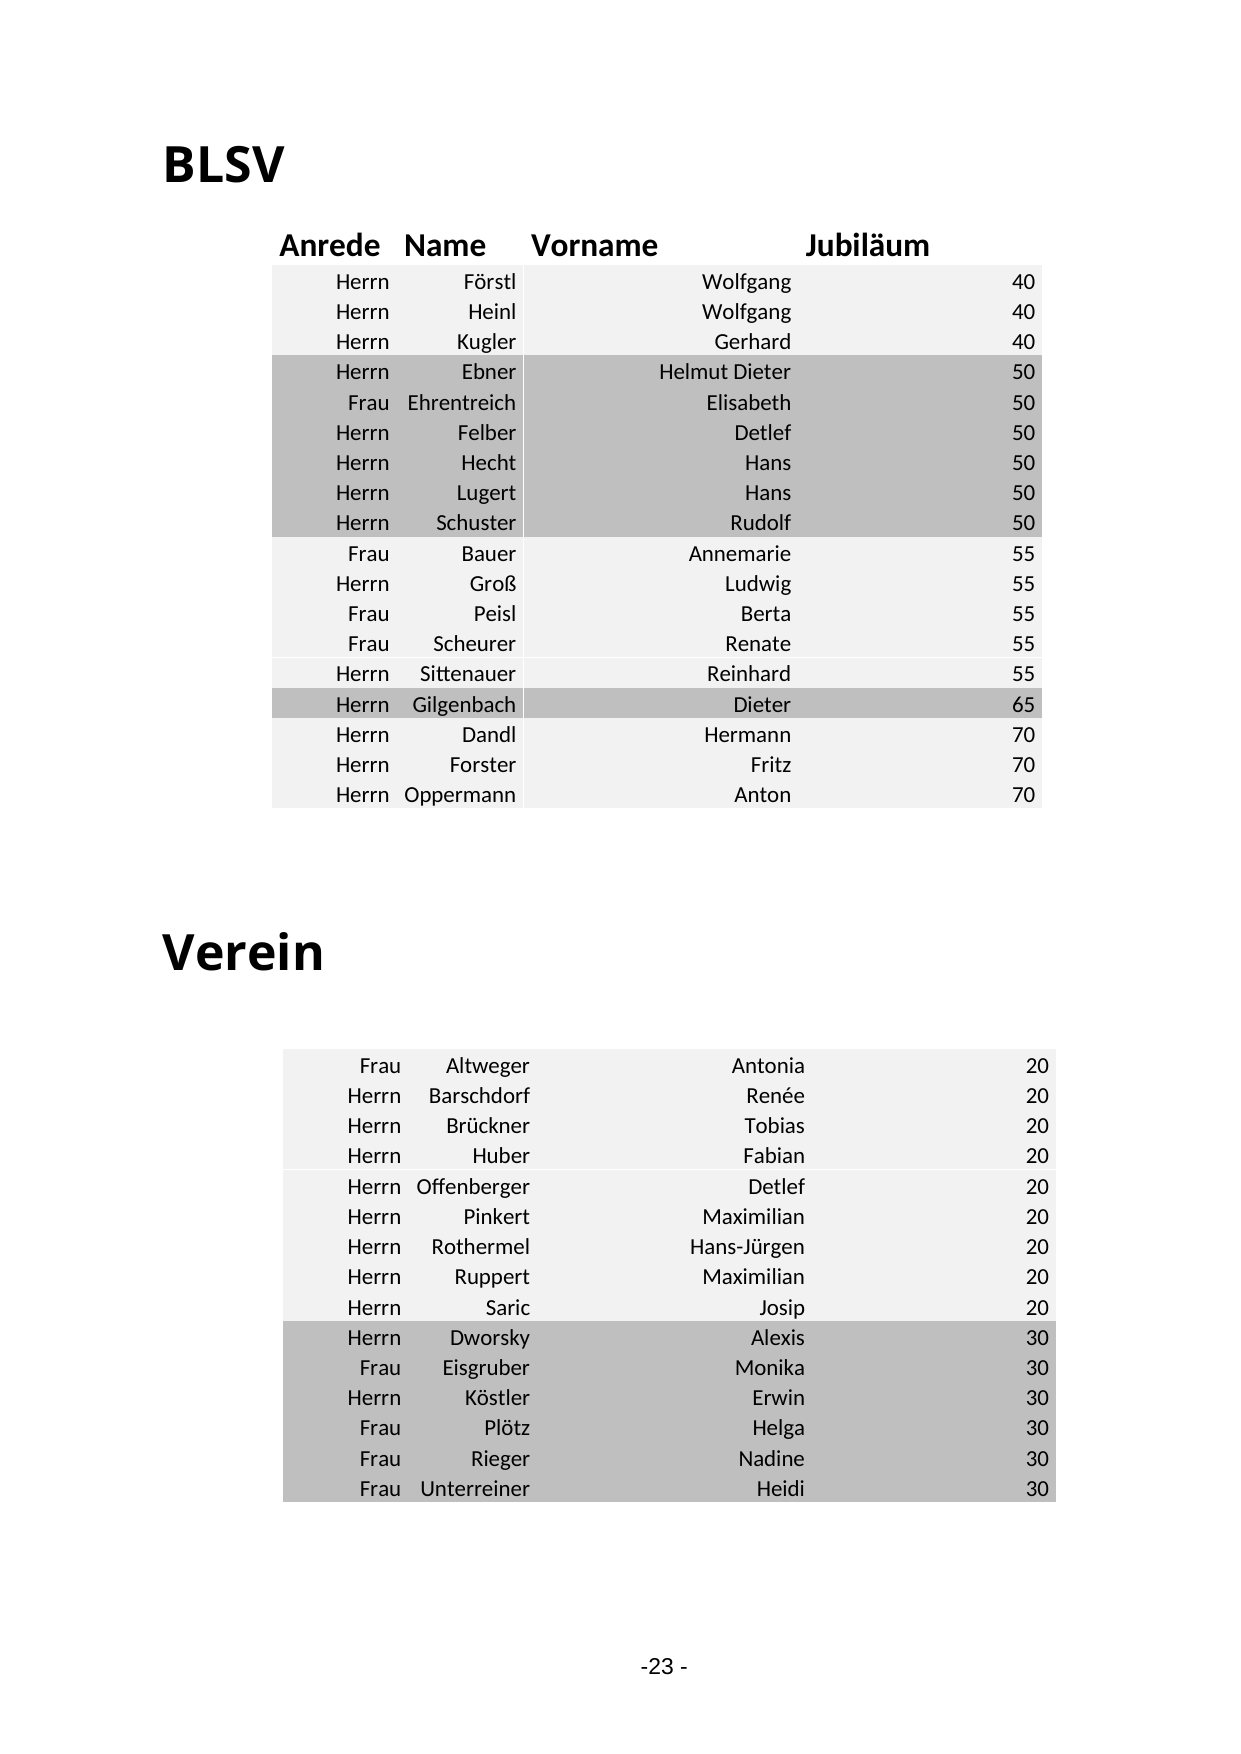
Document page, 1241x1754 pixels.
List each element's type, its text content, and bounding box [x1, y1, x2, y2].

table_cell Förstl [397, 265, 523, 295]
table_cell Herrn [283, 1200, 408, 1230]
table_cell Helga [537, 1411, 812, 1441]
table_cell Herrn [272, 476, 397, 506]
table_cell Frau [272, 597, 397, 627]
table_cell Detlef [524, 416, 798, 446]
table_cell 30 [812, 1351, 1056, 1381]
table_cell Herrn [283, 1139, 408, 1169]
table_cell Berta [524, 597, 798, 627]
table_cell Frau [283, 1351, 408, 1381]
table_header Jubiläum [798, 221, 1042, 265]
table_cell Unterreiner [408, 1472, 537, 1502]
table_cell Fabian [537, 1139, 812, 1169]
table_cell Brückner [408, 1109, 537, 1139]
table_cell Frau [283, 1411, 408, 1441]
table_cell Josip [537, 1290, 812, 1321]
table_cell 30 [812, 1441, 1056, 1472]
table_cell Renée [537, 1079, 812, 1109]
table_cell 20 [812, 1170, 1056, 1200]
table_cell 70 [798, 778, 1042, 808]
table_cell 55 [798, 567, 1042, 597]
table_cell 40 [798, 265, 1042, 295]
table_cell Peisl [397, 597, 523, 627]
table_cell Huber [408, 1139, 537, 1169]
table_cell Herrn [272, 658, 397, 688]
table_cell 20 [812, 1109, 1056, 1139]
table_cell 50 [798, 506, 1042, 537]
text BLSV [162, 129, 1152, 197]
table_cell Köstler [408, 1381, 537, 1411]
table_cell Dandl [397, 718, 523, 748]
table_cell Hermann [524, 718, 798, 748]
table_cell Herrn [272, 688, 397, 718]
table_cell Bauer [397, 537, 523, 567]
table_cell Ludwig [524, 567, 798, 597]
table_cell Rudolf [524, 506, 798, 537]
table_cell Pinkert [408, 1200, 537, 1230]
table_cell Plötz [408, 1411, 537, 1441]
table_cell Felber [397, 416, 523, 446]
table_cell Herrn [272, 446, 397, 476]
table_cell 50 [798, 446, 1042, 476]
table_header Altweger [408, 1049, 537, 1079]
table_cell Nadine [537, 1441, 812, 1472]
table_cell Eisgruber [408, 1351, 537, 1381]
table_cell Frau [272, 386, 397, 416]
table_cell 50 [798, 386, 1042, 416]
table_cell Gilgenbach [397, 688, 523, 718]
table_cell 50 [798, 355, 1042, 386]
table_cell 20 [812, 1200, 1056, 1230]
table_cell 30 [812, 1321, 1056, 1351]
table_cell 30 [812, 1381, 1056, 1411]
table_cell Herrn [272, 567, 397, 597]
table_cell 30 [812, 1472, 1056, 1502]
table_cell 40 [798, 295, 1042, 325]
table_cell Annemarie [524, 537, 798, 567]
table_cell Frau [283, 1472, 408, 1502]
table_cell Herrn [283, 1381, 408, 1411]
table_cell Dieter [524, 688, 798, 718]
table_cell Maximilian [537, 1200, 812, 1230]
table_cell 65 [798, 688, 1042, 718]
table_cell Scheurer [397, 627, 523, 657]
table_cell 20 [812, 1230, 1056, 1260]
table_cell Rieger [408, 1441, 537, 1472]
table_cell Rothermel [408, 1230, 537, 1260]
table_cell Fritz [524, 748, 798, 778]
table_cell Herrn [272, 295, 397, 325]
table_cell Herrn [272, 416, 397, 446]
table_cell Dworsky [408, 1321, 537, 1351]
table_cell Renate [524, 627, 798, 657]
table_cell Hecht [397, 446, 523, 476]
table_cell 50 [798, 416, 1042, 446]
table_header Antonia [537, 1049, 812, 1079]
table_cell 55 [798, 597, 1042, 627]
table_cell Heidi [537, 1472, 812, 1502]
table_cell Elisabeth [524, 386, 798, 416]
table_cell Herrn [283, 1260, 408, 1290]
table_cell Sittenauer [397, 658, 523, 688]
table_cell Herrn [283, 1321, 408, 1351]
table_cell 50 [798, 476, 1042, 506]
table_cell Herrn [272, 355, 397, 386]
text Verein [162, 917, 1152, 986]
table_cell Herrn [283, 1290, 408, 1321]
table_cell Frau [283, 1441, 408, 1472]
table_cell Helmut Dieter [524, 355, 798, 386]
table_cell 20 [812, 1260, 1056, 1290]
table_header 20 [812, 1049, 1056, 1079]
table_cell Hans-Jürgen [537, 1230, 812, 1260]
table_cell Ehrentreich [397, 386, 523, 416]
table_cell Groß [397, 567, 523, 597]
table_cell Oppermann [397, 778, 523, 808]
table_cell Anton [524, 778, 798, 808]
table_cell Ebner [397, 355, 523, 386]
table_cell Herrn [272, 506, 397, 537]
table_cell Kugler [397, 325, 523, 355]
table_header Anrede [272, 221, 397, 265]
table_cell Gerhard [524, 325, 798, 355]
table_cell 20 [812, 1290, 1056, 1321]
table_cell Herrn [272, 718, 397, 748]
table_cell 55 [798, 627, 1042, 657]
table_cell Frau [272, 537, 397, 567]
table_cell Herrn [283, 1170, 408, 1200]
table_cell 55 [798, 537, 1042, 567]
table_cell Herrn [272, 778, 397, 808]
table_cell Herrn [283, 1230, 408, 1260]
table_cell 20 [812, 1079, 1056, 1109]
table_cell Detlef [537, 1170, 812, 1200]
table_cell 55 [798, 658, 1042, 688]
table_cell Hans [524, 476, 798, 506]
table_cell Forster [397, 748, 523, 778]
table_header Vorname [524, 221, 798, 265]
table_cell Herrn [283, 1079, 408, 1109]
table_cell Lugert [397, 476, 523, 506]
table_cell Tobias [537, 1109, 812, 1139]
table_cell Schuster [397, 506, 523, 537]
table_cell Herrn [272, 325, 397, 355]
table_header Frau [283, 1049, 408, 1079]
table_cell Ruppert [408, 1260, 537, 1290]
table_cell Hans [524, 446, 798, 476]
table_cell Maximilian [537, 1260, 812, 1290]
table_cell 70 [798, 718, 1042, 748]
table_cell Herrn [283, 1109, 408, 1139]
table_cell Barschdorf [408, 1079, 537, 1109]
table_cell 70 [798, 748, 1042, 778]
table_cell Monika [537, 1351, 812, 1381]
table_cell 20 [812, 1139, 1056, 1169]
table_cell Herrn [272, 265, 397, 295]
table_cell Heinl [397, 295, 523, 325]
table_cell Saric [408, 1290, 537, 1321]
table_header Name [397, 221, 523, 265]
table_cell Alexis [537, 1321, 812, 1351]
table_cell Wolfgang [524, 265, 798, 295]
table_cell Erwin [537, 1381, 812, 1411]
table_cell 30 [812, 1411, 1056, 1441]
table_cell Reinhard [524, 658, 798, 688]
table_cell Herrn [272, 748, 397, 778]
table_cell Wolfgang [524, 295, 798, 325]
table_cell 40 [798, 325, 1042, 355]
table_cell Frau [272, 627, 397, 657]
table_cell Offenberger [408, 1170, 537, 1200]
